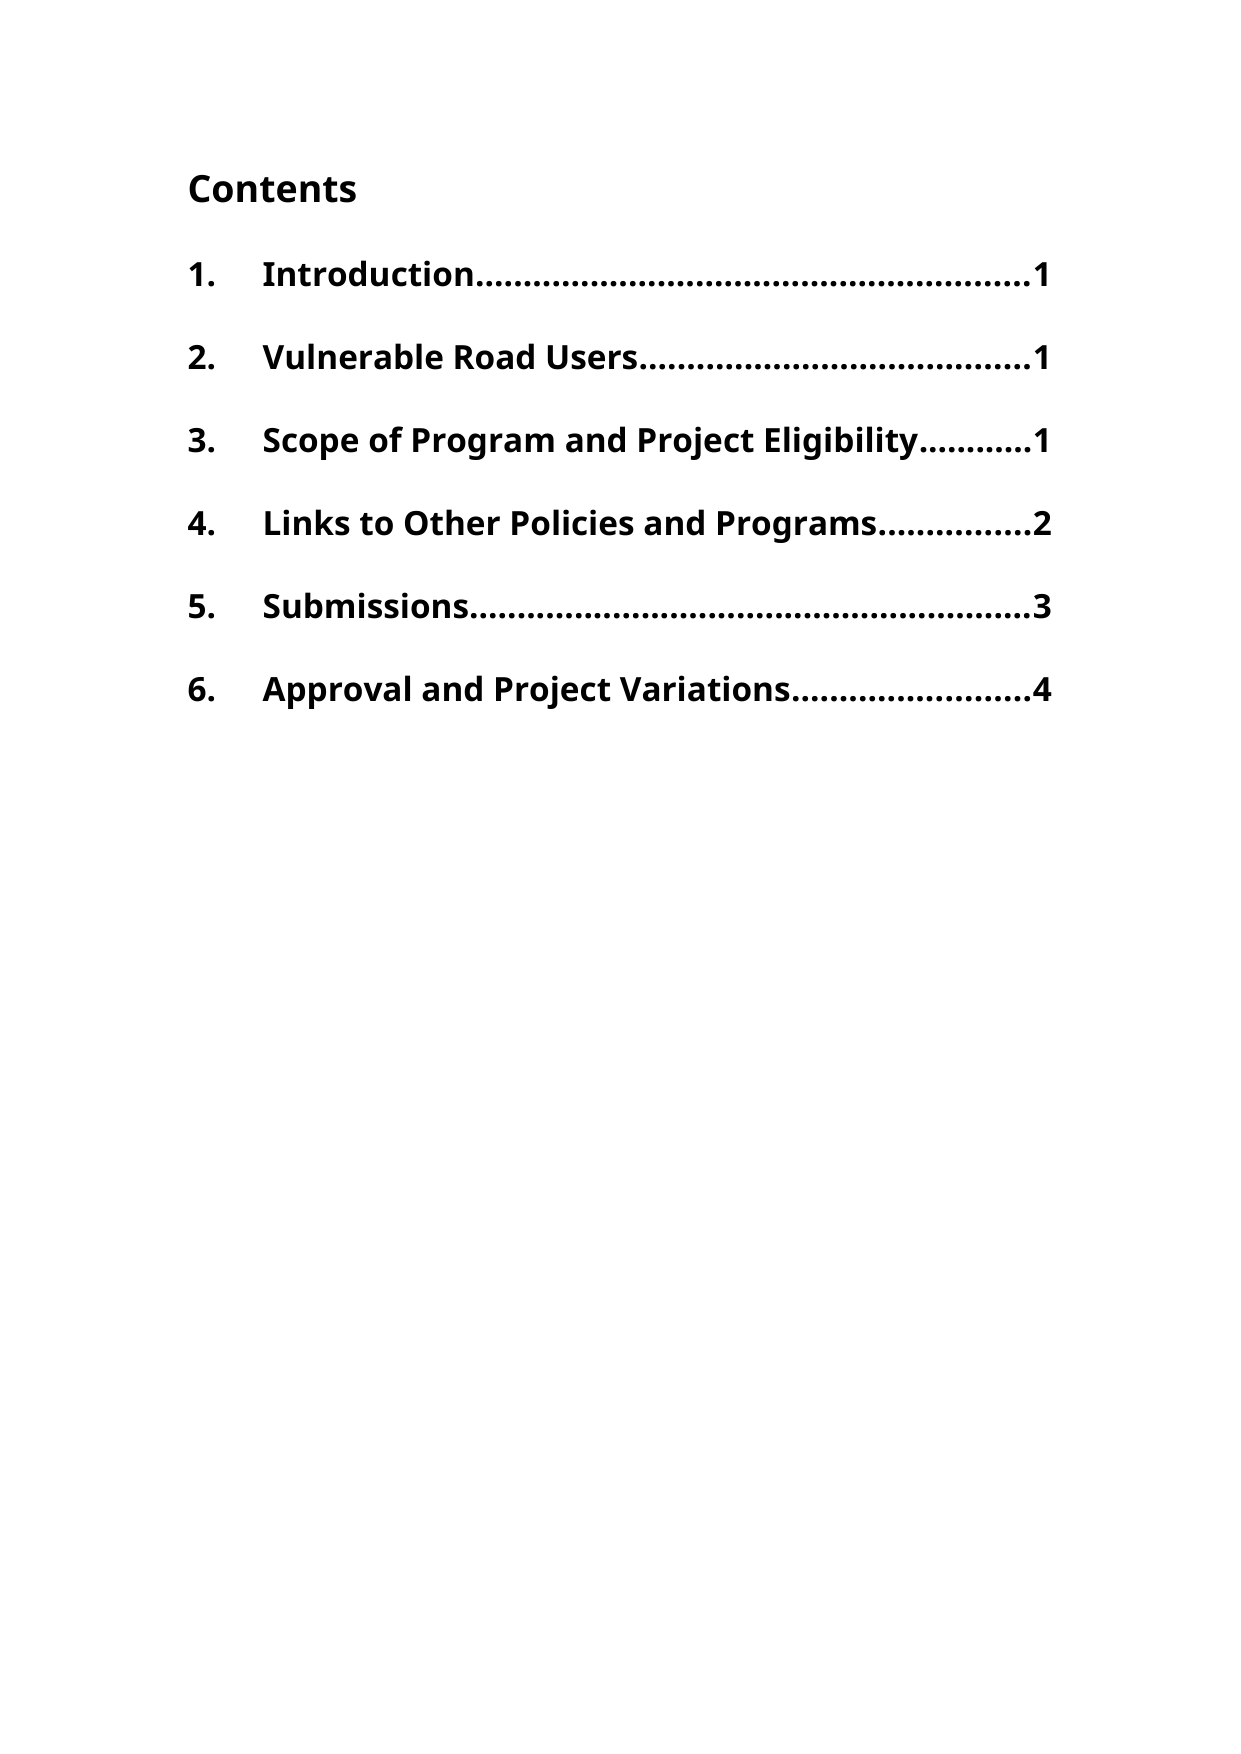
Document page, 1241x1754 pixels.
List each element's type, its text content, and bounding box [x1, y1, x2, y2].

text 4. Links to Other Policies and Programs 2 [187, 500, 1053, 545]
text 1. Introduction 1 [187, 251, 1053, 296]
text Contents [187, 162, 1053, 213]
text 6. Approval and Project Variations 4 [187, 666, 1053, 711]
text 5. Submissions 3 [187, 583, 1053, 628]
text 2. Vulnerable Road Users 1 [187, 334, 1053, 379]
text 3. Scope of Program and Project Eligibility 1 [187, 417, 1053, 462]
